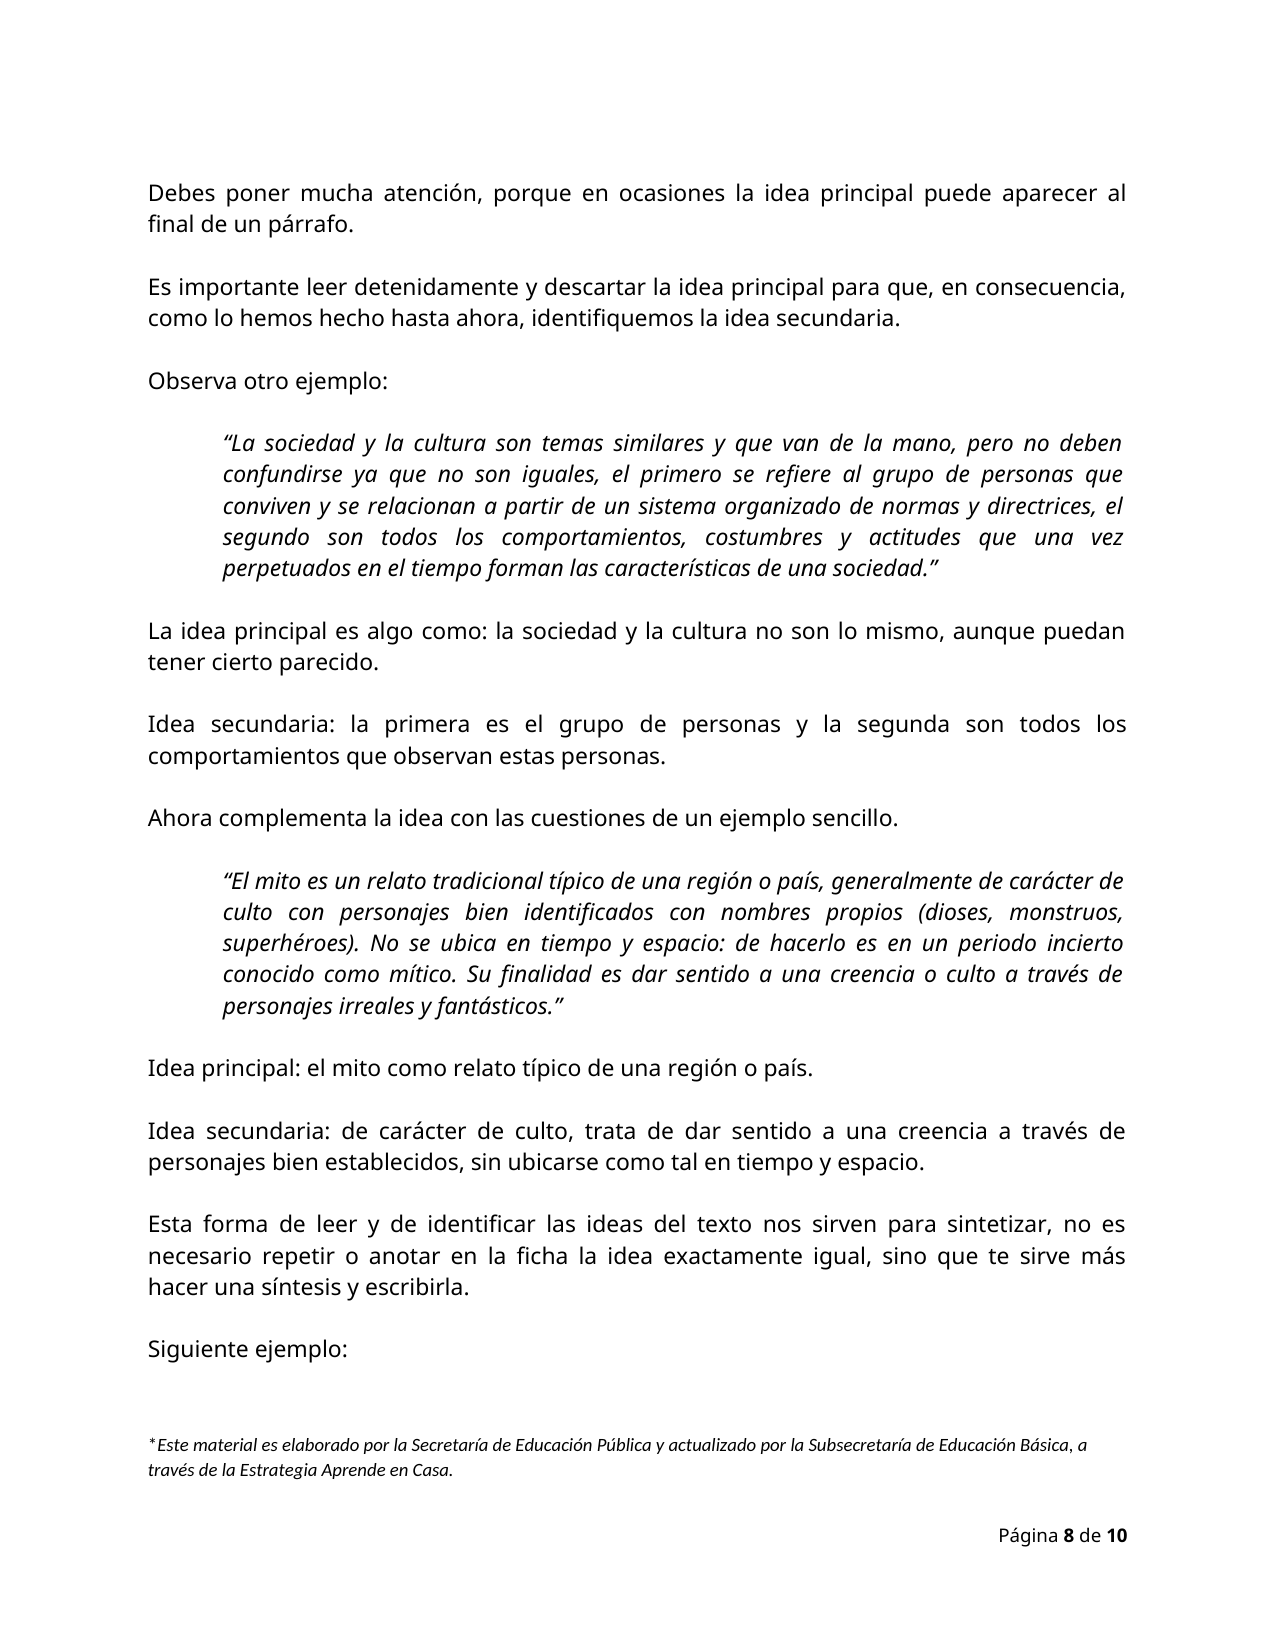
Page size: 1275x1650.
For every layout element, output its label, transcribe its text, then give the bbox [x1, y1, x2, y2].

text Siguiente ejemplo: [148, 1333, 1127, 1365]
text Ahora complementa la idea con las cuestiones de un ejemplo sencillo. [148, 802, 1127, 833]
text Idea secundaria: la primera es el grupo de personas y la segunda son todos los comportamientos que observan estas personas. [148, 708, 1127, 771]
text Observa otro ejemplo: [148, 365, 1127, 396]
text Esta forma de leer y de identificar las ideas del texto nos sirven para sintetizar, no es necesario repetir o anotar en la ficha la idea exactamente igual, sino que te sirve más hacer una síntesis y escribirla. [148, 1208, 1127, 1302]
text La idea principal es algo como: la sociedad y la cultura no son lo mismo, aunque puedan tener cierto parecido. [148, 615, 1127, 677]
text “La sociedad y la cultura son temas similares y que van de la mano, pero no deben confundirse ya que no son iguales, el primero se refiere al grupo de personas que conviven y se relacionan a partir de un sistema organizado de normas y directrices, el segundo son todos los comportamientos, costumbres y actitudes que una vez perpetuados en el tiempo forman las características de una sociedad.” [223, 427, 1127, 583]
text Es importante leer detenidamente y descartar la idea principal para que, en consecuencia, como lo hemos hecho hasta ahora, identifiquemos la idea secundaria. [148, 271, 1127, 333]
text Idea principal: el mito como relato típico de una región o país. [148, 1052, 1127, 1083]
text “El mito es un relato tradicional típico de una región o país, generalmente de carácter de culto con personajes bien identificados con nombres propios (dioses, monstruos, superhéroes). No se ubica en tiempo y espacio: de hacerlo es en un periodo incierto conocido como mítico. Su finalidad es dar sentido a una creencia o culto a través de personajes irreales y fantásticos.” [223, 865, 1127, 1021]
text Debes poner mucha atención, porque en ocasiones la idea principal puede aparecer al final de un párrafo. [148, 177, 1127, 240]
text Idea secundaria: de carácter de culto, trata de dar sentido a una creencia a través de personajes bien establecidos, sin ubicarse como tal en tiempo y espacio. [148, 1115, 1127, 1177]
